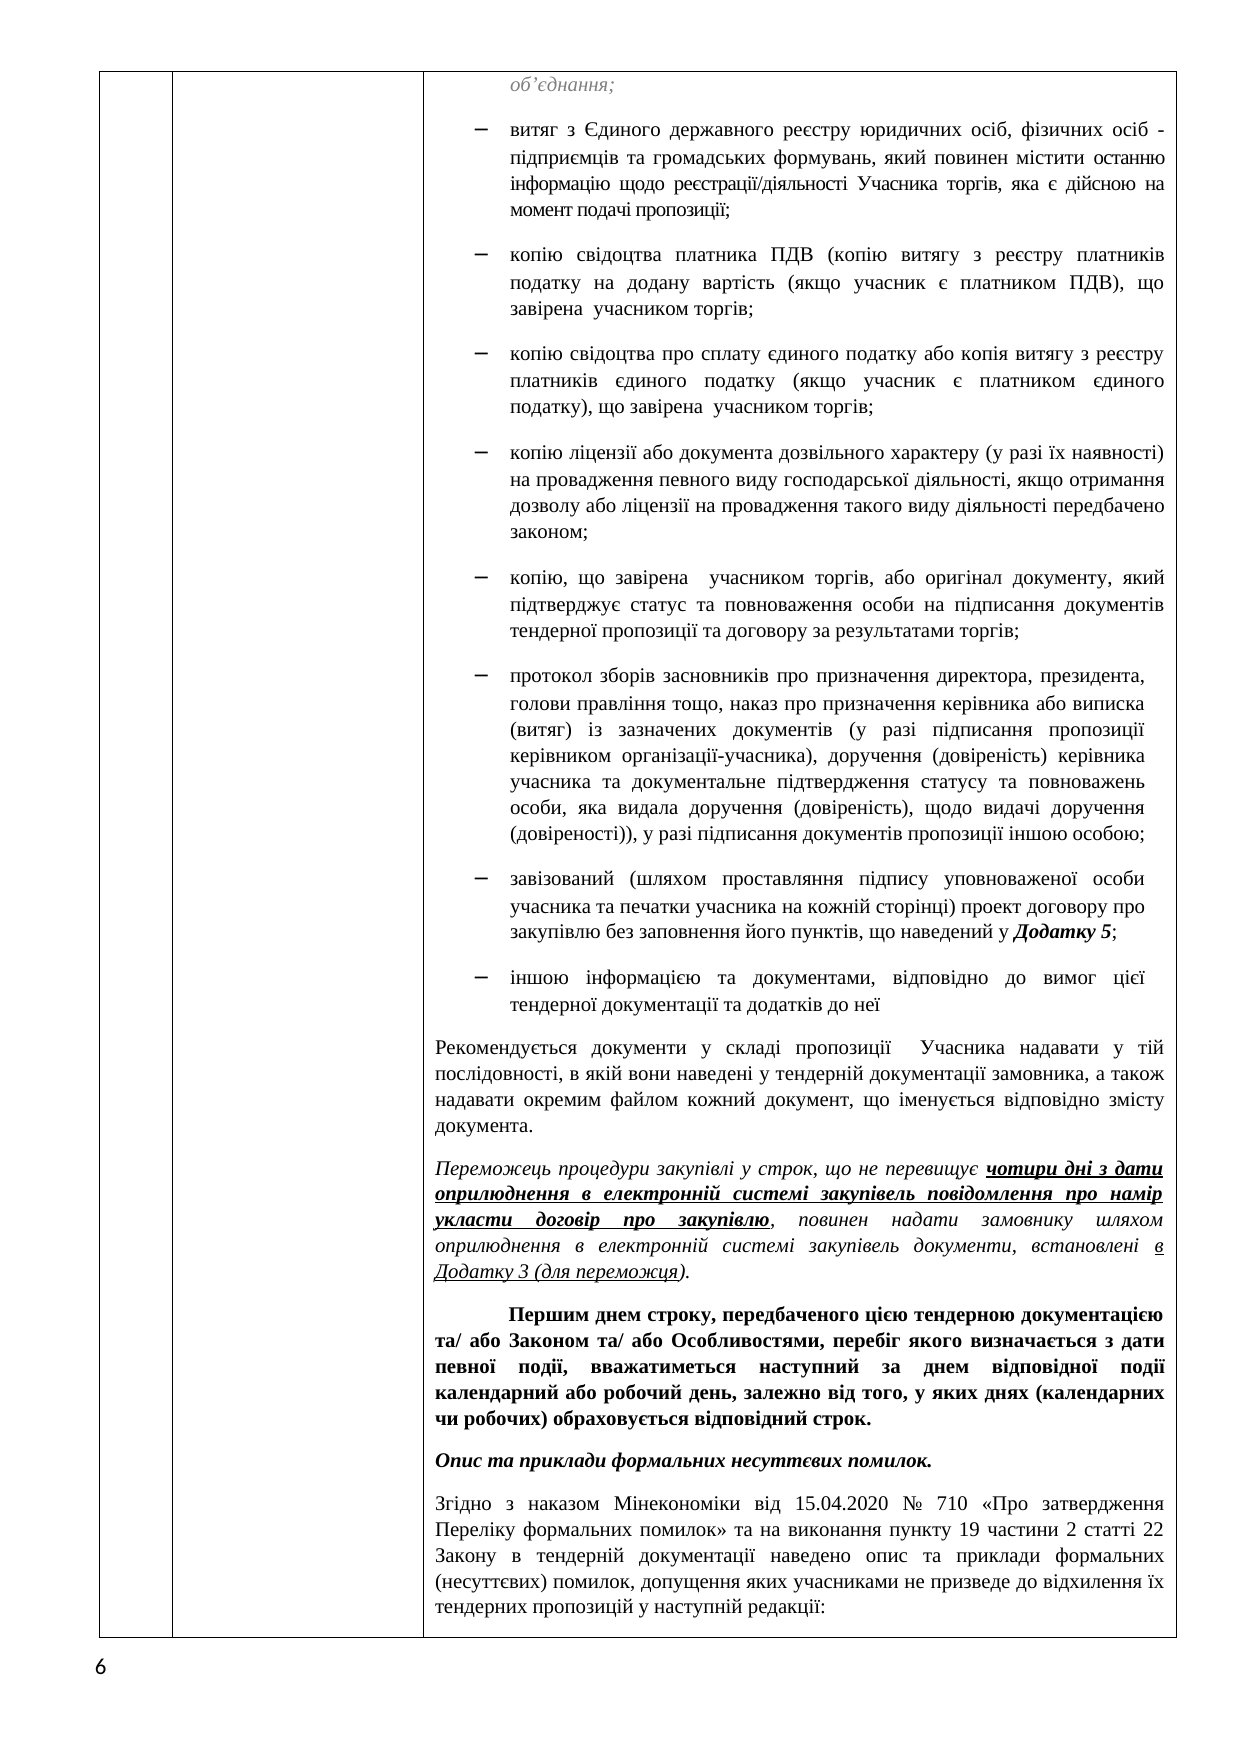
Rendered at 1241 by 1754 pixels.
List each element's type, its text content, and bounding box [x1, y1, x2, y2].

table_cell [173, 72, 423, 1637]
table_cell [424, 72, 1176, 1637]
table_cell 1 [100, 72, 172, 1637]
